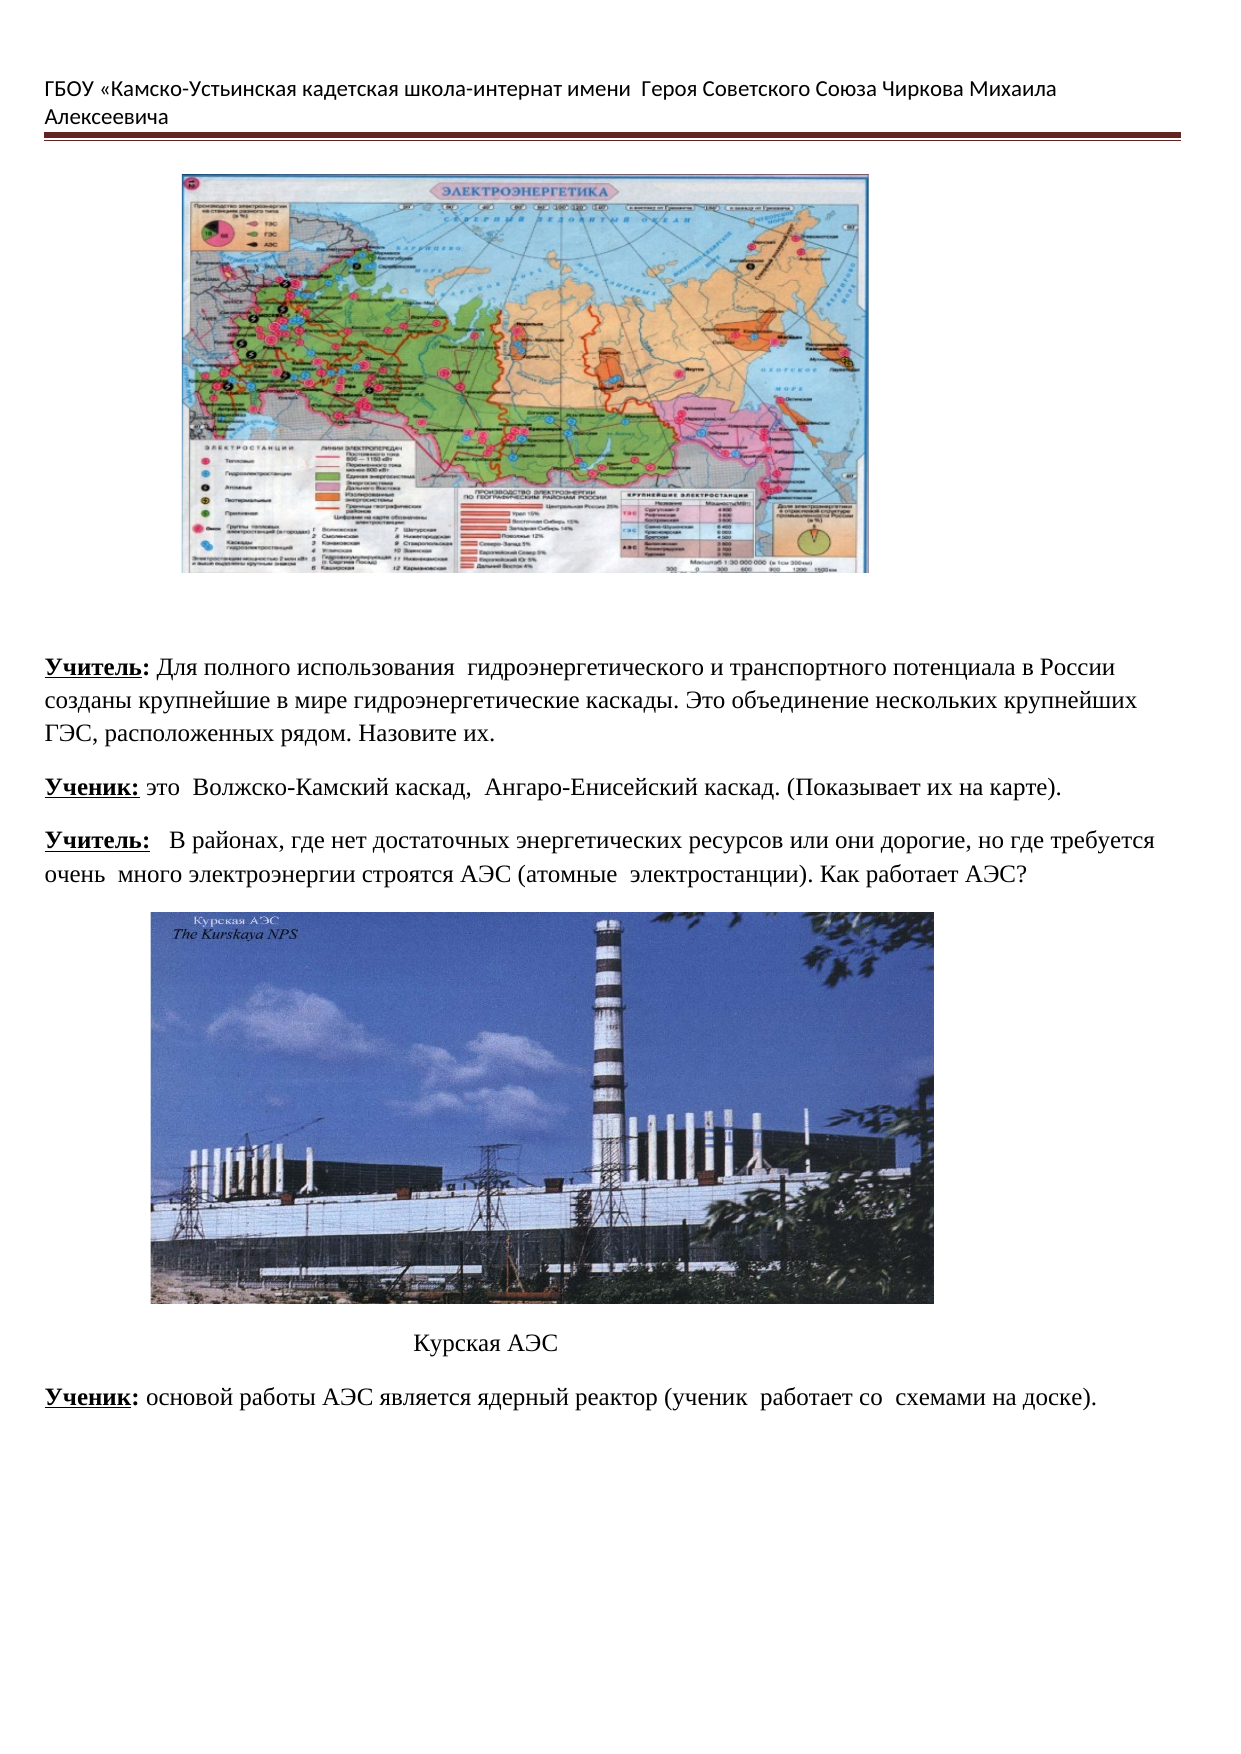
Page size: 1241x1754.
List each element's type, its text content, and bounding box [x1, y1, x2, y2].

text Ученик: основой работы АЭС является ядерный реактор (ученик работает со схемами на доске). [44, 1382, 1181, 1411]
picture [150, 912, 934, 1304]
text Курская АЭС [44, 1328, 1181, 1357]
text Учитель: Для полного использования гидроэнергетического и транспортного потенциала в России созданы крупнейшие в мире гидроэнергетические каскады. Это объединение нескольких крупнейших ГЭС, расположенных рядом. Назовите их. [44, 652, 1181, 747]
text Ученик: это Волжско-Камский каскад, Ангаро-Енисейский каскад. (Показывает их на карте). [44, 772, 1181, 801]
text Учитель: В районах, где нет достаточных энергетических ресурсов или они дорогие, но где требуется очень много электроэнергии строятся АЭС (атомные электростанции). Как работает АЭС? [44, 826, 1181, 887]
picture [181, 174, 869, 573]
